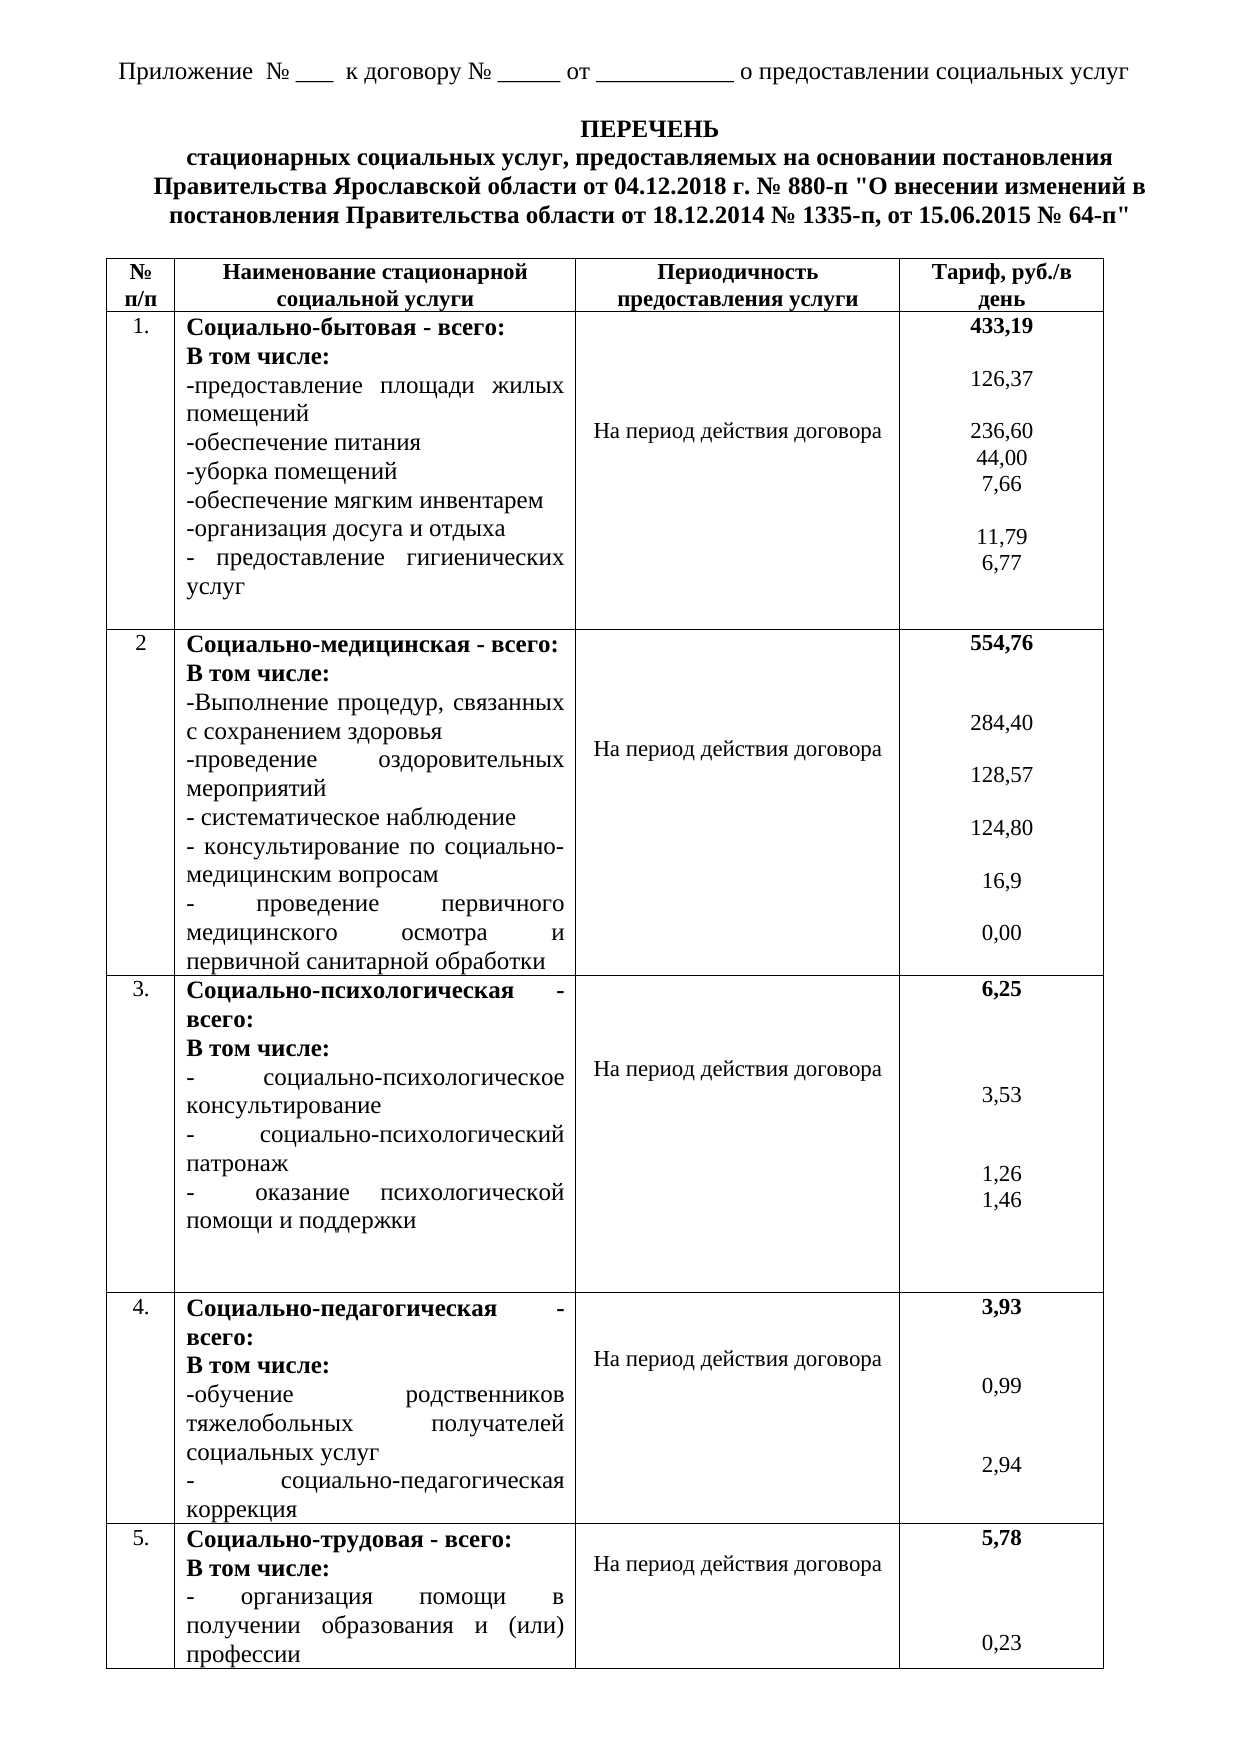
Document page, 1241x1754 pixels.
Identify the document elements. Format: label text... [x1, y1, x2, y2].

table_cell Социально-педагогическая - всего: В том числе: -обучение родственников тяжелобольных получателей социальных услуг - социально-педагогическая коррекция [175, 1293, 575, 1523]
table_cell Социально-бытовая - всего: В том числе: -предоставление площади жилых помещений -обеспечение питания -уборка помещений -обеспечение мягким инвентарем -организация досуга и отдыха - предоставление гигиенических услуг [175, 312, 575, 628]
text стационарных социальных услуг, предоставляемых на основании постановления Правительства Ярославской области от 04.12.2018 г. № 880-п "О внесении изменений в постановления Правительства области от 18.12.2014 № 1335-п, от 15.06.2015 № 64-п" [118, 142, 1181, 229]
text Приложение № ___ к договору № _____ от ___________ о предоставлении социальных услуг [118, 56, 1181, 85]
table_cell Социально-медицинская - всего: В том числе: -Выполнение процедур, связанных с сохранением здоровья -проведение оздоровительных мероприятий - систематическое наблюдение - консультирование по социально-медицинским вопросам - проведение первичного медицинского осмотра и первичной санитарной обработки [175, 630, 575, 974]
table_cell 6,25 3,53 1,26 1,46 [900, 976, 1103, 1292]
table_cell Социально-психологическая - всего: В том числе: - социально-психологическое консультирование - социально-психологический патронаж - оказание психологической помощи и поддержки [175, 976, 575, 1292]
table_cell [576, 1524, 899, 1668]
table_cell 5,78 0,23 3,70 1,85 [900, 1524, 1103, 1668]
table_cell 3. [107, 976, 174, 1292]
table_header Тариф, руб./в день [900, 259, 1103, 311]
table_cell 5. [107, 1524, 174, 1668]
table_cell На период действия договора [576, 976, 899, 1292]
table_cell 433,19 126,37 236,60 44,00 7,66 11,79 6,77 [900, 312, 1103, 628]
table_cell 554,76 284,40 128,57 124,80 16,9 0,00 [900, 630, 1103, 974]
table_header № п/п [107, 259, 174, 311]
table_cell На период действия договора [576, 630, 899, 974]
table_header Наименование стационарной социальной услуги [175, 259, 575, 311]
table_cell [175, 1524, 575, 1668]
table_cell 1. [107, 312, 174, 628]
table_cell На период действия договора [576, 1293, 899, 1523]
text ПЕРЕЧЕНЬ [118, 114, 1181, 142]
table_cell 3,93 0,99 2,94 [900, 1293, 1103, 1523]
table_cell На период действия договора [576, 312, 899, 628]
table_header Периодичность предоставления услуги [576, 259, 899, 311]
table_cell 2 [107, 630, 174, 974]
table_cell 4. [107, 1293, 174, 1523]
